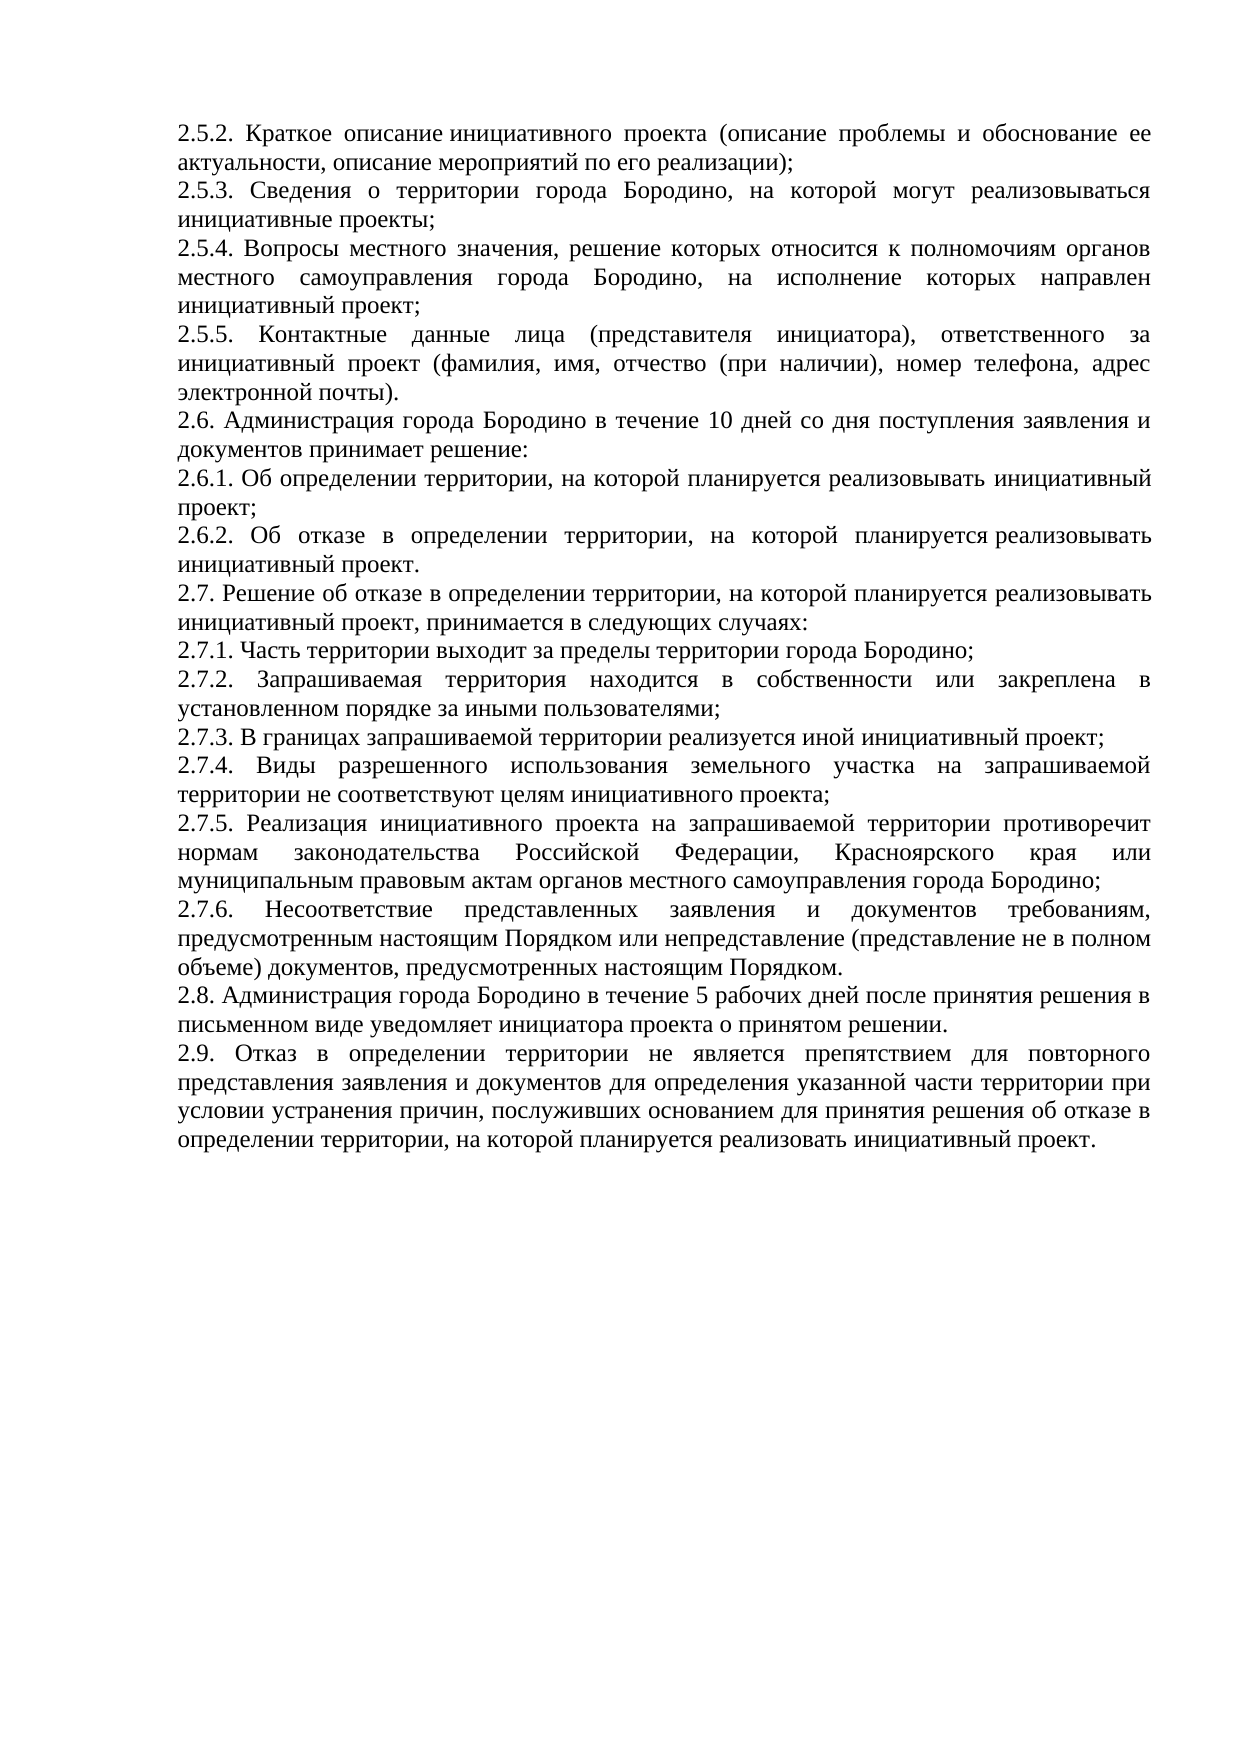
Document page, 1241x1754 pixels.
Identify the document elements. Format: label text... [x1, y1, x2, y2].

text 2.6.2. Об отказе в определении территории, на которой планируется реализовывать инициативный проект. [177, 521, 1152, 578]
text 2.7.2. Запрашиваемая территория находится в собственности или закреплена в установленном порядке за иными пользователями; [177, 664, 1152, 722]
text 2.7.1. Часть территории выходит за пределы территории города Бородино; [177, 636, 1152, 664]
text 2.5.2. Краткое описание инициативного проекта (описание проблемы и обоснование ее актуальности, описание мероприятий по его реализации); [177, 118, 1152, 176]
text 2.7.5. Реализация инициативного проекта на запрашиваемой территории противоречит нормам законодательства Российской Федерации, Красноярского края или муниципальным правовым актам органов местного самоуправления города Бородино; [177, 808, 1152, 894]
text 2.9. Отказ в определении территории не является препятствием для повторного представления заявления и документов для определения указанной части территории при условии устранения причин, послуживших основанием для принятия решения об отказе в определении территории, на которой планируется реализовать инициативный проект. [177, 1038, 1152, 1153]
text 2.5.4. Вопросы местного значения, решение которых относится к полномочиям органов местного самоуправления города Бородино, на исполнение которых направлен инициативный проект; [177, 233, 1152, 319]
text 2.5.5. Контактные данные лица (представителя инициатора), ответственного за инициативный проект (фамилия, имя, отчество (при наличии), номер телефона, адрес электронной почты). [177, 319, 1152, 406]
text 2.5.3. Сведения о территории города Бородино, на которой могут реализовываться инициативные проекты; [177, 176, 1152, 233]
text 2.7.4. Виды разрешенного использования земельного участка на запрашиваемой территории не соответствуют целям инициативного проекта; [177, 751, 1152, 808]
text 2.7. Решение об отказе в определении территории, на которой планируется реализовывать инициативный проект, принимается в следующих случаях: [177, 578, 1152, 636]
text 2.8. Администрация города Бородино в течение 5 рабочих дней после принятия решения в письменном виде уведомляет инициатора проекта о принятом решении. [177, 981, 1152, 1038]
text 2.7.3. В границах запрашиваемой территории реализуется иной инициативный проект; [177, 722, 1152, 751]
text 2.6.1. Об определении территории, на которой планируется реализовывать инициативный проект; [177, 463, 1152, 521]
text 2.7.6. Несоответствие представленных заявления и документов требованиям, предусмотренным настоящим Порядком или непредставление (представление не в полном объеме) документов, предусмотренных настоящим Порядком. [177, 894, 1152, 981]
text 2.6. Администрация города Бородино в течение 10 дней со дня поступления заявления и документов принимает решение: [177, 406, 1152, 463]
